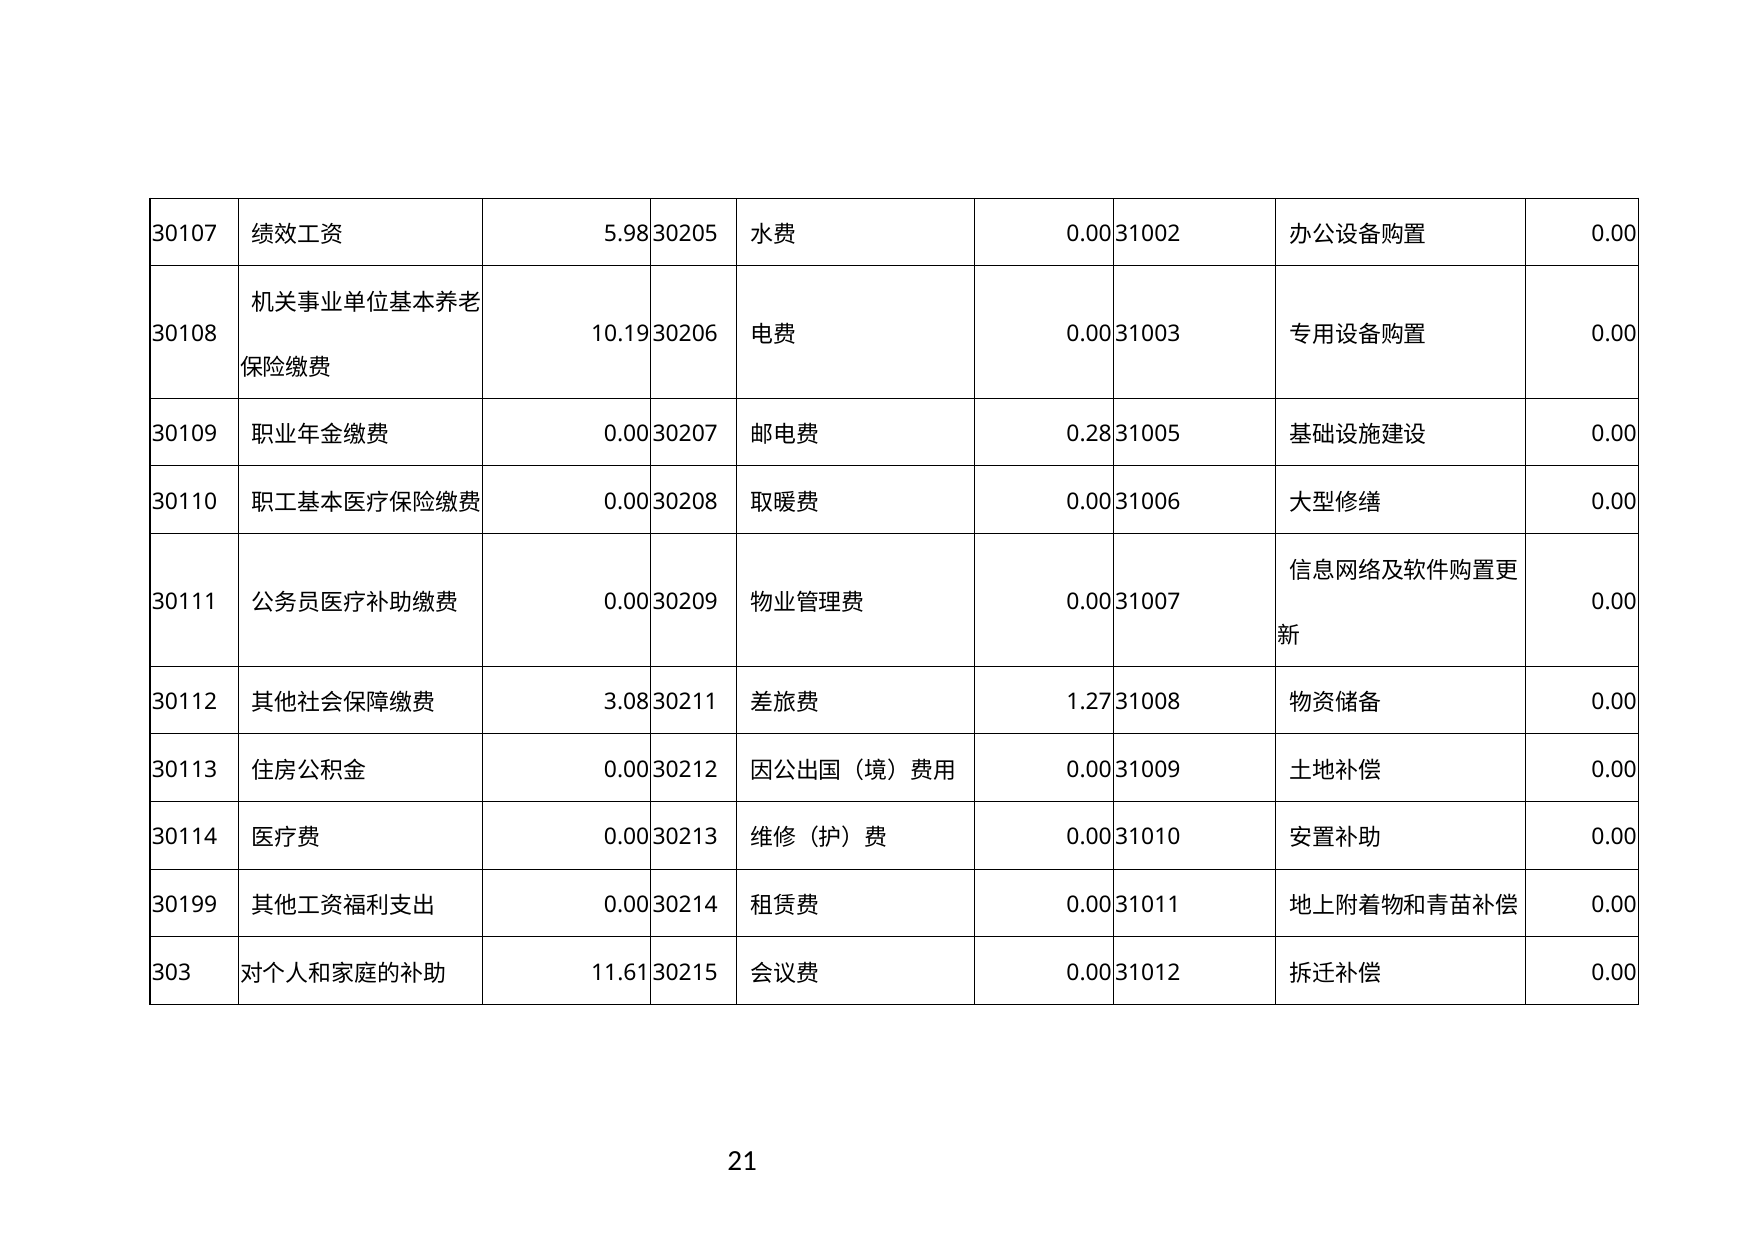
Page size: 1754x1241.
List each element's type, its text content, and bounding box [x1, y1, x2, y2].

table_cell 31007 [1114, 534, 1275, 666]
table_cell 31006 [1114, 466, 1275, 533]
table_cell 拆迁补偿 [1276, 937, 1525, 1004]
table_cell 30114 [151, 802, 238, 868]
table_cell 0.00 [975, 534, 1113, 666]
table_cell 31003 [1114, 266, 1275, 398]
table_cell 物业管理费 [737, 534, 974, 666]
table_cell 30107 [151, 199, 238, 265]
table_cell 303 [151, 937, 238, 1004]
table_cell 机关事业单位基本养老保险缴费 [239, 266, 482, 398]
table_cell 0.00 [1526, 937, 1638, 1004]
table_cell 5.98 [483, 199, 650, 265]
table_cell 办公设备购置 [1276, 199, 1525, 265]
table_cell 30111 [151, 534, 238, 666]
table_cell 绩效工资 [239, 199, 482, 265]
table_cell 0.00 [1526, 534, 1638, 666]
table_cell 0.00 [1526, 734, 1638, 801]
table_cell 31002 [1114, 199, 1275, 265]
table_cell 30112 [151, 667, 238, 733]
table_cell 会议费 [737, 937, 974, 1004]
table_cell 11.61 [483, 937, 650, 1004]
table_cell 30199 [151, 870, 238, 936]
table_cell 30108 [151, 266, 238, 398]
table_cell 差旅费 [737, 667, 974, 733]
table_cell 0.00 [483, 870, 650, 936]
table_cell 0.00 [483, 534, 650, 666]
table_cell 30215 [651, 937, 736, 1004]
table_cell 职业年金缴费 [239, 399, 482, 465]
table_cell 0.00 [483, 802, 650, 868]
table_cell 31008 [1114, 667, 1275, 733]
table_cell 0.00 [1526, 399, 1638, 465]
table_cell 0.00 [1526, 199, 1638, 265]
table_cell 因公出国（境）费用 [737, 734, 974, 801]
table_cell 30205 [651, 199, 736, 265]
table_cell 1.27 [975, 667, 1113, 733]
table_cell 安置补助 [1276, 802, 1525, 868]
table_cell 31009 [1114, 734, 1275, 801]
table_cell 10.19 [483, 266, 650, 398]
table_cell 0.00 [975, 466, 1113, 533]
table_cell 30212 [651, 734, 736, 801]
table_cell 取暖费 [737, 466, 974, 533]
table_cell 0.00 [975, 870, 1113, 936]
table_cell 30213 [651, 802, 736, 868]
table_cell 地上附着物和青苗补偿 [1276, 870, 1525, 936]
table_cell 0.00 [975, 266, 1113, 398]
table_cell 30209 [651, 534, 736, 666]
table_cell 0.00 [975, 937, 1113, 1004]
table_cell 0.00 [1526, 266, 1638, 398]
table_cell 0.00 [1526, 802, 1638, 868]
table_cell 对个人和家庭的补助 [239, 937, 482, 1004]
table_cell 住房公积金 [239, 734, 482, 801]
table_cell 30214 [651, 870, 736, 936]
table_cell 30110 [151, 466, 238, 533]
table_cell 0.00 [975, 802, 1113, 868]
table_cell 电费 [737, 266, 974, 398]
table_cell 基础设施建设 [1276, 399, 1525, 465]
table_cell 0.00 [483, 399, 650, 465]
table_cell 30211 [651, 667, 736, 733]
table_cell 31012 [1114, 937, 1275, 1004]
table_cell 水费 [737, 199, 974, 265]
table_cell 0.00 [483, 466, 650, 533]
table_cell 30206 [651, 266, 736, 398]
table_cell 0.00 [1526, 667, 1638, 733]
table_cell 职工基本医疗保险缴费 [239, 466, 482, 533]
table_cell 0.00 [1526, 870, 1638, 936]
table_cell 31011 [1114, 870, 1275, 936]
table_cell 其他社会保障缴费 [239, 667, 482, 733]
table_cell 31005 [1114, 399, 1275, 465]
table_cell 土地补偿 [1276, 734, 1525, 801]
table_cell 0.00 [1526, 466, 1638, 533]
table_cell 医疗费 [239, 802, 482, 868]
table_cell 大型修缮 [1276, 466, 1525, 533]
table_cell 30208 [651, 466, 736, 533]
table_cell 30109 [151, 399, 238, 465]
table_cell 30113 [151, 734, 238, 801]
table_cell 3.08 [483, 667, 650, 733]
table_cell 维修（护）费 [737, 802, 974, 868]
table_cell 专用设备购置 [1276, 266, 1525, 398]
table_cell 0.00 [975, 734, 1113, 801]
table_cell 其他工资福利支出 [239, 870, 482, 936]
table_cell 0.00 [975, 199, 1113, 265]
table_cell 信息网络及软件购置更新 [1276, 534, 1525, 666]
table_cell 0.00 [483, 734, 650, 801]
table_cell 邮电费 [737, 399, 974, 465]
table_cell 物资储备 [1276, 667, 1525, 733]
table_cell 31010 [1114, 802, 1275, 868]
table_cell 0.28 [975, 399, 1113, 465]
table_cell 租赁费 [737, 870, 974, 936]
table_cell 公务员医疗补助缴费 [239, 534, 482, 666]
table_cell 30207 [651, 399, 736, 465]
